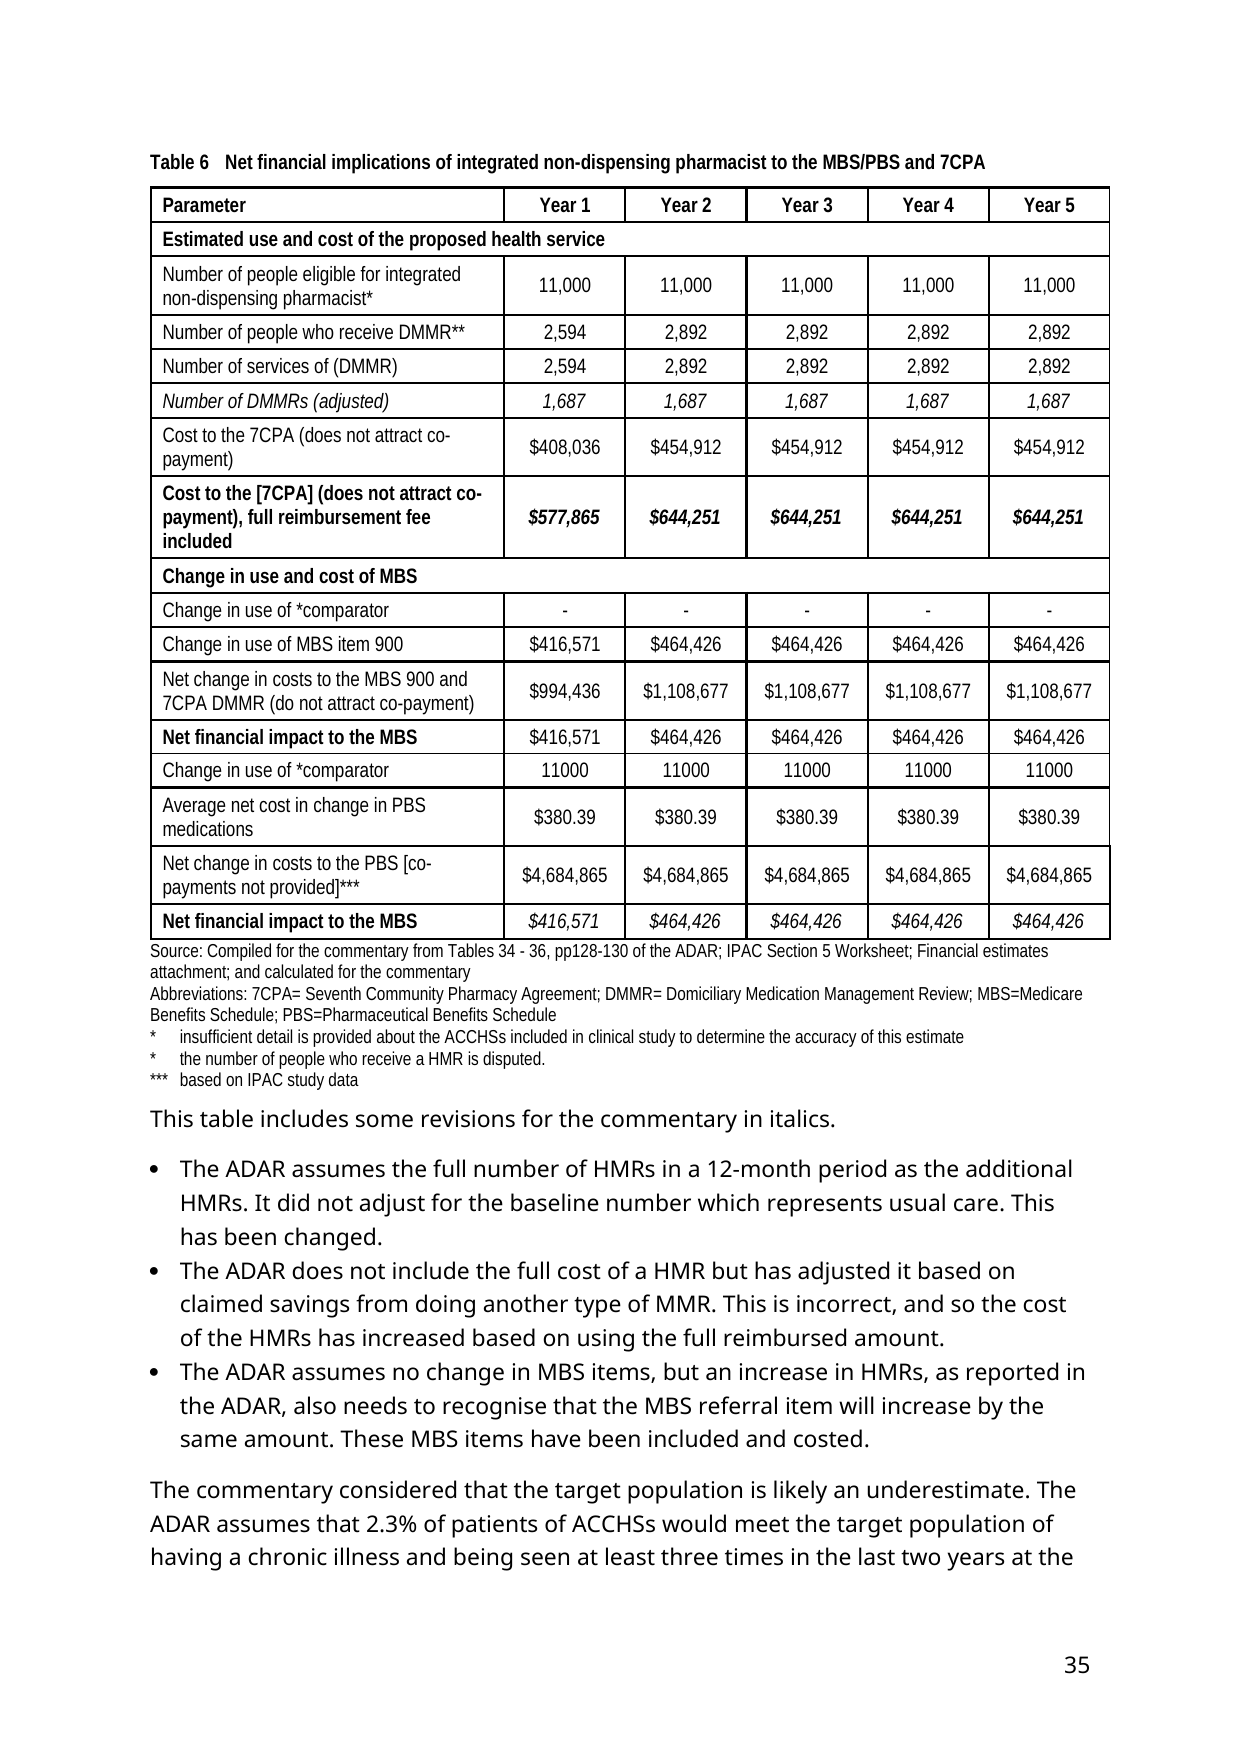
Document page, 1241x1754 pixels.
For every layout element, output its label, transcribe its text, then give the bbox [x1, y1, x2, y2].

table_cell $464,426 [869, 721, 988, 753]
table_cell Change in use of MBS item 900 [152, 628, 503, 660]
table_cell $408,036 [505, 419, 624, 475]
table_cell $464,426 [869, 905, 988, 937]
table_cell $464,426 [990, 628, 1109, 660]
table_cell $380.39 [748, 789, 867, 845]
table_cell 11000 [505, 754, 624, 786]
table_cell $4,684,865 [869, 847, 988, 903]
table_cell - [869, 594, 988, 626]
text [150, 1474, 1090, 1573]
table_cell $454,912 [748, 419, 867, 475]
table_cell $380.39 [505, 789, 624, 845]
table_cell 2,892 [748, 316, 867, 348]
table_cell $1,108,677 [869, 663, 988, 719]
table_cell Number of people eligible for integrated non-dispensing pharmacist* [152, 257, 503, 313]
table_cell 1,687 [626, 384, 745, 417]
table_cell $644,251 [990, 477, 1109, 557]
table_cell 2,892 [626, 316, 745, 348]
table_cell $464,426 [748, 905, 867, 937]
table_cell 2,892 [869, 316, 988, 348]
table_cell $380.39 [626, 789, 745, 845]
table_cell Net change in costs to the MBS 900 and 7CPA DMMR (do not attract co-payment) [152, 663, 503, 719]
table_cell $464,426 [869, 628, 988, 660]
table_cell 2,892 [626, 350, 745, 382]
table_cell - [748, 594, 867, 626]
table_cell $464,426 [748, 721, 867, 753]
table_cell 2,892 [990, 350, 1109, 382]
table_cell Number of DMMRs (adjusted) [152, 384, 503, 417]
table_cell $464,426 [990, 905, 1109, 937]
list The ADAR assumes the full number of HMRs in a 12-month period as the additional HMRs. It did not adjust for the baseline number which represents usual care. This has been changed. [150, 1153, 1090, 1252]
table_cell $380.39 [869, 789, 988, 845]
table_cell $416,571 [505, 905, 624, 937]
table_cell Change in use of *comparator [152, 754, 503, 786]
table_cell 11000 [748, 754, 867, 786]
table_cell $1,108,677 [748, 663, 867, 719]
table_cell 11000 [990, 754, 1109, 786]
table_cell Net change in costs to the PBS [co-payments not provided]*** [152, 847, 503, 903]
list The ADAR assumes no change in MBS items, but an increase in HMRs, as reported in the ADAR, also needs to recognise that the MBS referral item will increase by the same amount. These MBS items have been included and costed. [150, 1356, 1090, 1455]
table_cell $464,426 [626, 721, 745, 753]
table_cell 1,687 [748, 384, 867, 417]
table_cell $416,571 [505, 721, 624, 753]
table_cell $4,684,865 [748, 847, 867, 903]
table_cell 11,000 [505, 257, 624, 313]
table_cell $464,426 [626, 905, 745, 937]
table_cell $416,571 [505, 628, 624, 660]
table_cell Net financial impact to the MBS [152, 905, 503, 937]
table_cell 11000 [869, 754, 988, 786]
table_cell Cost to the [7CPA] (does not attract co-payment), full reimbursement fee included [152, 477, 503, 557]
text Abbreviations: 7CPA= Seventh Community Pharmacy Agreement; DMMR= Domiciliary Medication Management Review; MBS=Medicare Benefits Schedule; PBS=Pharmaceutical Benefits Schedule [150, 983, 1090, 1026]
table_cell $454,912 [626, 419, 745, 475]
table_header Year 2 [626, 189, 745, 221]
table_cell Estimated use and cost of the proposed health service [152, 223, 1109, 255]
table_cell Cost to the 7CPA (does not attract co-payment) [152, 419, 503, 475]
table_cell $577,865 [505, 477, 624, 557]
table_header Year 3 [748, 189, 867, 221]
table_cell $1,108,677 [990, 663, 1109, 719]
table_cell Average net cost in change in PBS medications [152, 789, 503, 845]
list The ADAR does not include the full cost of a HMR but has adjusted it based on claimed savings from doing another type of MMR. This is incorrect, and so the cost of the HMRs has increased based on using the full reimbursed amount. [150, 1255, 1090, 1353]
table_cell 11,000 [748, 257, 867, 313]
table_cell $464,426 [626, 628, 745, 660]
table_cell - [626, 594, 745, 626]
text Table 6 Net financial implications of integrated non-dispensing pharmacist to the MBS/PBS and 7CPA [150, 150, 1090, 174]
text This table includes some revisions for the commentary in italics. [150, 1103, 1090, 1134]
table_cell $4,684,865 [990, 847, 1109, 903]
table_cell $380.39 [990, 789, 1109, 845]
table_cell $464,426 [748, 628, 867, 660]
table_cell 1,687 [869, 384, 988, 417]
table_cell 2,892 [869, 350, 988, 382]
table_cell $644,251 [748, 477, 867, 557]
text * the number of people who receive a HMR is disputed. [150, 1047, 1090, 1069]
table_header Year 5 [990, 189, 1109, 221]
table_cell $4,684,865 [626, 847, 745, 903]
table_cell $644,251 [869, 477, 988, 557]
table_cell 2,594 [505, 316, 624, 348]
table_cell Number of people who receive DMMR** [152, 316, 503, 348]
table_cell 2,594 [505, 350, 624, 382]
table_cell $644,251 [626, 477, 745, 557]
table_header Year 1 [505, 189, 624, 221]
table_cell $464,426 [990, 721, 1109, 753]
table_cell $4,684,865 [505, 847, 624, 903]
table_cell Net financial impact to the MBS [152, 721, 503, 753]
text *** based on IPAC study data [150, 1069, 1090, 1091]
table_cell 11,000 [626, 257, 745, 313]
table_cell 1,687 [505, 384, 624, 417]
table_cell 1,687 [990, 384, 1109, 417]
table_cell $994,436 [505, 663, 624, 719]
table_cell $454,912 [990, 419, 1109, 475]
table_cell 2,892 [748, 350, 867, 382]
table_cell Change in use and cost of MBS [152, 559, 1109, 592]
table_header Parameter [152, 189, 503, 221]
text * insufficient detail is provided about the ACCHSs included in clinical study to determine the accuracy of this estimate [150, 1026, 1090, 1047]
table_cell Number of services of (DMMR) [152, 350, 503, 382]
table_header Year 4 [869, 189, 988, 221]
table_cell $1,108,677 [626, 663, 745, 719]
table_cell $454,912 [869, 419, 988, 475]
table_cell 11,000 [869, 257, 988, 313]
table_cell 11,000 [990, 257, 1109, 313]
table_cell 2,892 [990, 316, 1109, 348]
table_cell - [990, 594, 1109, 626]
table_cell - [505, 594, 624, 626]
table_cell Change in use of *comparator [152, 594, 503, 626]
table_cell 11000 [626, 754, 745, 786]
text Source: Compiled for the commentary from Tables 34 - 36, pp128-130 of the ADAR; IPAC Section 5 Worksheet; Financial estimates attachment; and calculated for the commentary [150, 940, 1090, 983]
